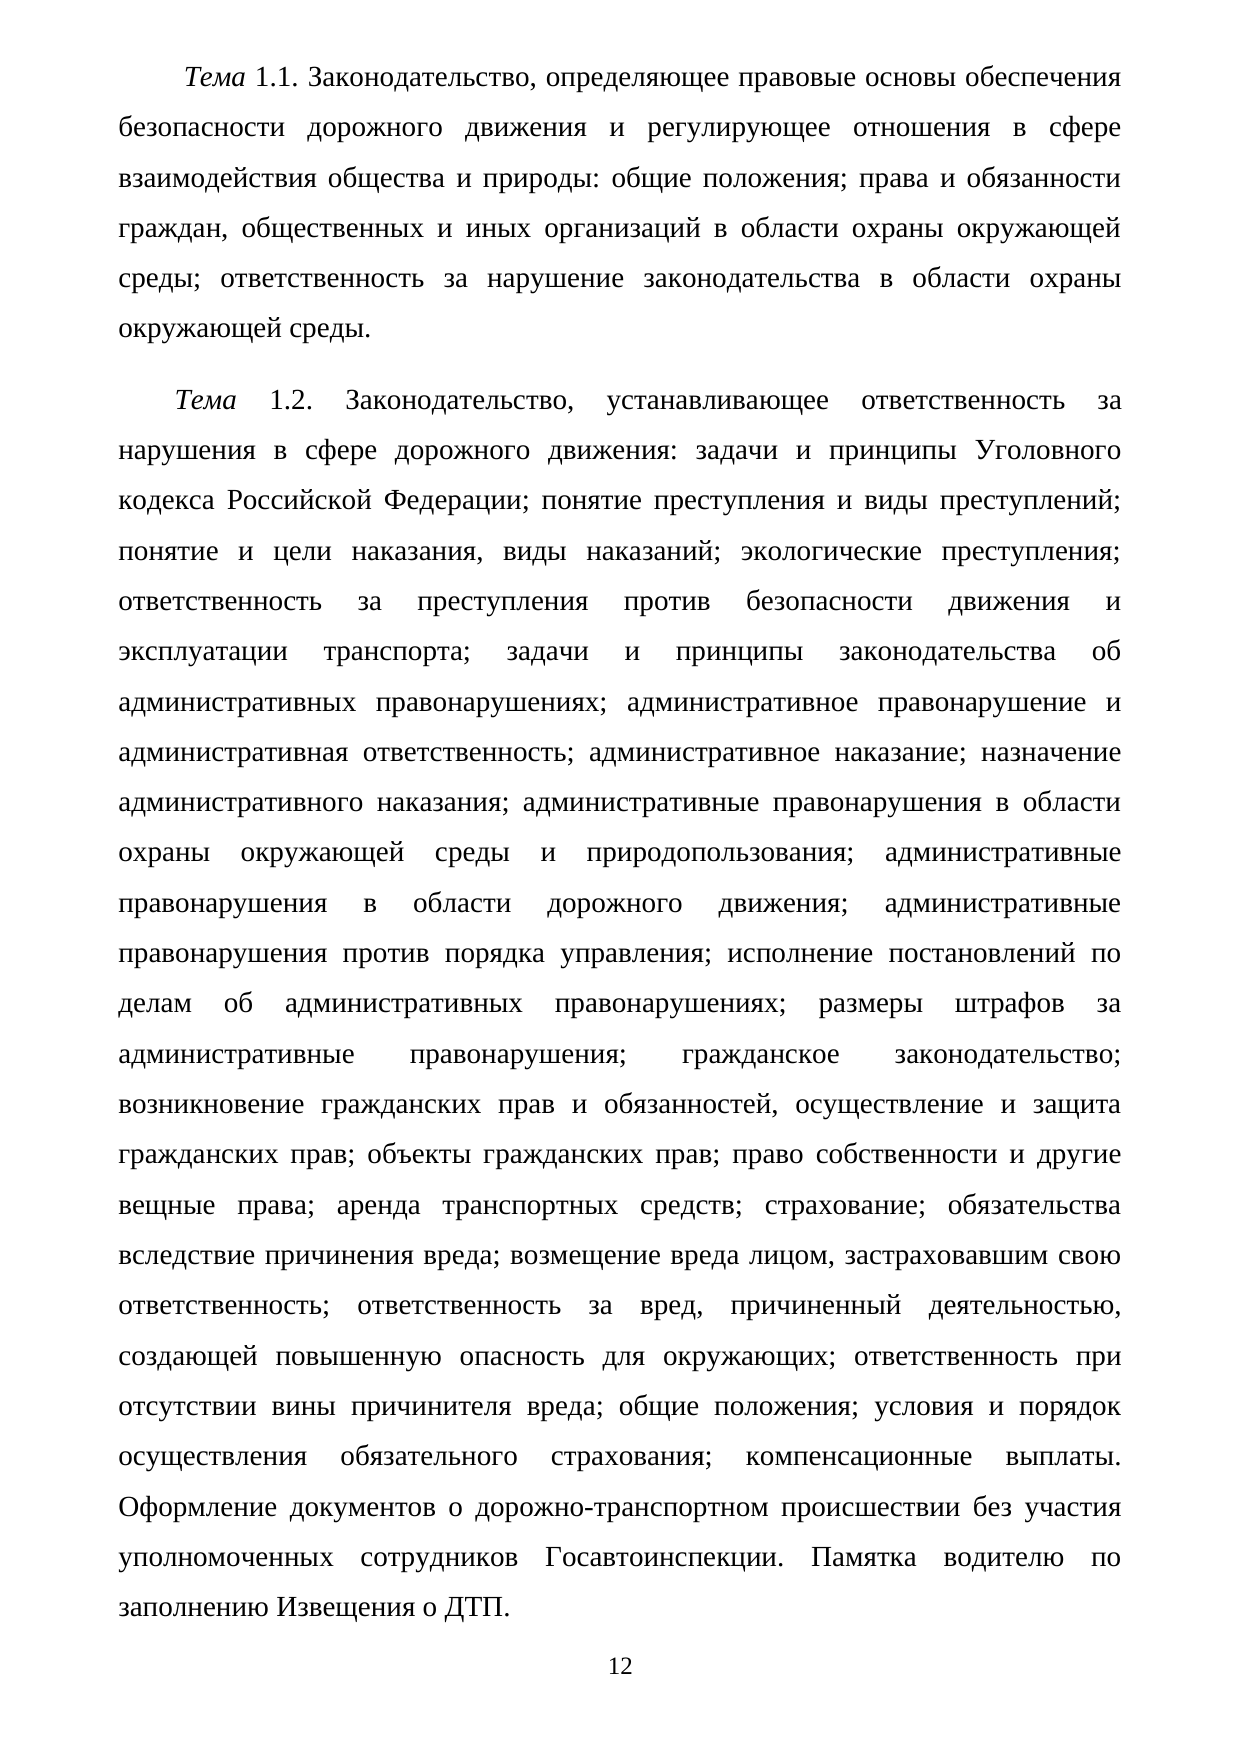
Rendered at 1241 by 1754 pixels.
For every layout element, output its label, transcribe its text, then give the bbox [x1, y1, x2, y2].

text Тема 1.2. Законодательство, устанавливающее ответственность за нарушения в сфере дорожного движения: задачи и принципы Уголовного кодекса Российской Федерации; понятие преступления и виды преступлений; понятие и цели наказания, виды наказаний; экологические преступления; ответственность за преступления против безопасности движения и эксплуатации транспорта; задачи и принципы законодательства об административных правонарушениях; административное правонарушение и административная ответственность; административное наказание; назначение административного наказания; административные правонарушения в области охраны окружающей среды и природопользования; административные правонарушения в области дорожного движения; административные правонарушения против порядка управления; исполнение постановлений по делам об административных правонарушениях; размеры штрафов за административные правонарушения; гражданское законодательство; возникновение гражданских прав и обязанностей, осуществление и защита гражданских прав; объекты гражданских прав; право собственности и другие вещные права; аренда транспортных средств; страхование; обязательства вследствие причинения вреда; возмещение вреда лицом, застраховавшим свою ответственность; ответственность за вред, причиненный деятельностью, создающей повышенную опасность для окружающих; ответственность при отсутствии вины причинителя вреда; общие положения; условия и порядок осуществления обязательного страхования; компенсационные выплаты. Оформление документов о дорожно-транспортном происшествии без участия уполномоченных сотрудников Госавтоинспекции. Памятка водителю по заполнению Извещения о ДТП. [118, 382, 1122, 1623]
text Тема 1.1. Законодательство, определяющее правовые основы обеспечения безопасности дорожного движения и регулирующее отношения в сфере взаимодействия общества и природы: общие положения; права и обязанности граждан, общественных и иных организаций в области охраны окружающей среды; ответственность за нарушение законодательства в области охраны окружающей среды. [118, 59, 1122, 344]
